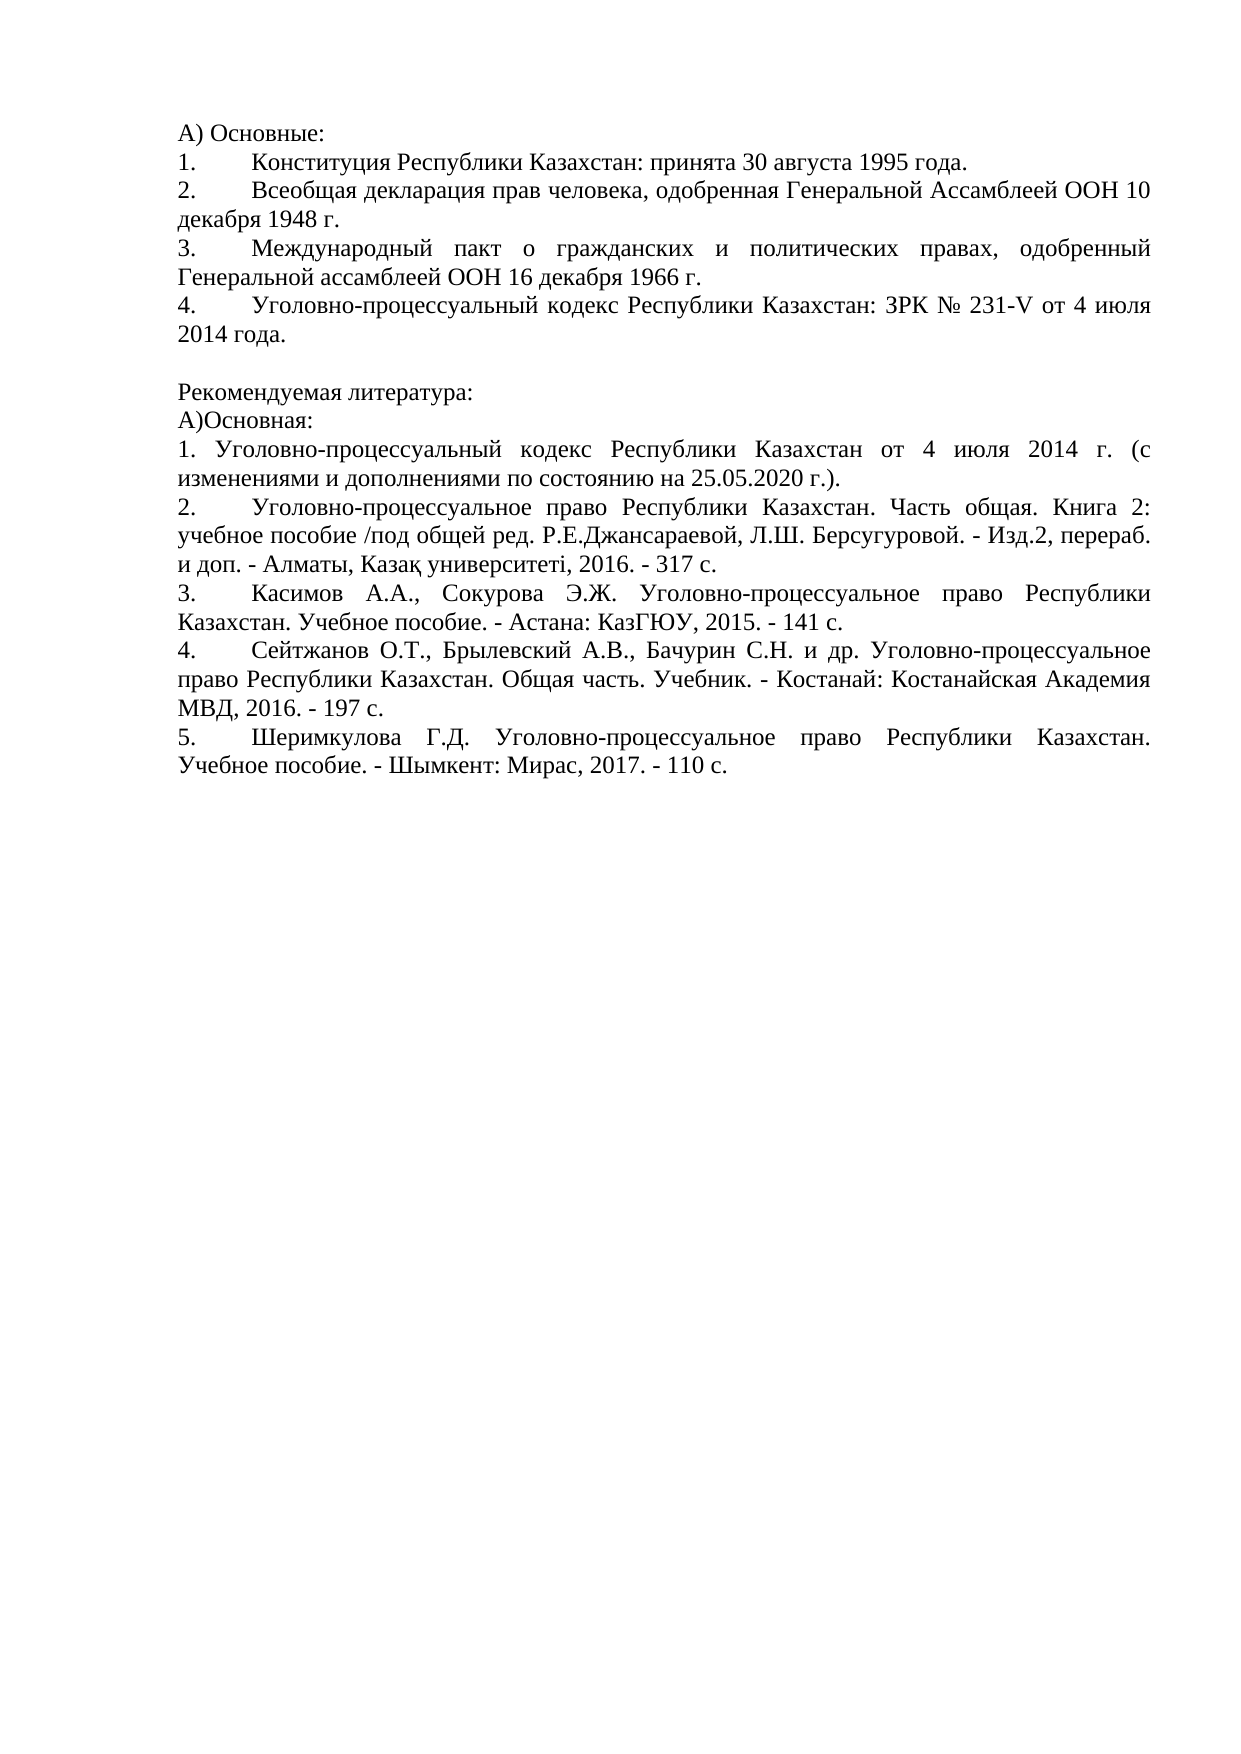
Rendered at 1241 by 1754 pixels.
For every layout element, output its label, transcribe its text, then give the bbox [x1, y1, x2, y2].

text 5. Шеримкулова Г.Д. Уголовно-процессуальное право Республики Казахстан. Учебное пособие. - Шымкент: Мирас, 2017. - 110 с. [177, 722, 1152, 779]
text 4. Уголовно-процессуальный кодекс Республики Казахстан: ЗРК № 231-V от 4 июля 2014 года. [177, 291, 1152, 348]
text 1. Конституция Республики Казахстан: принята 30 августа 1995 года. [177, 147, 1152, 176]
text 2. Всеобщая декларация прав человека, одобренная Генеральной Ассамблеей ООН 10 декабря 1948 г. [177, 176, 1152, 233]
text 2. Уголовно-процессуальное право Республики Казахстан. Часть общая. Книга 2: учебное пособие /под общей ред. Р.Е.Джансараевой, Л.Ш. Берсугуровой. - Изд.2, перераб. и доп. - Алматы, Казақ университеті, 2016. - 317 с. [177, 492, 1152, 578]
text 3. Международный пакт о гражданских и политических правах, одобренный Генеральной ассамблеей ООН 16 декабря 1966 г. [177, 233, 1152, 291]
text 4. Сейтжанов О.Т., Брылевский А.В., Бачурин С.Н. и др. Уголовно-процессуальное право Республики Казахстан. Общая часть. Учебник. - Костанай: Костанайская Академия МВД, 2016. - 197 с. [177, 636, 1152, 722]
text Рекомендуемая литература: [177, 377, 1152, 406]
text А)Основная: [177, 406, 1152, 434]
text 1. Уголовно-процессуальный кодекс Республики Казахстан от 4 июля 2014 г. (с изменениями и дополнениями по состоянию на 25.05.2020 г.). [177, 434, 1152, 492]
text 3. Касимов А.А., Сокурова Э.Ж. Уголовно-процессуальное право Республики Казахстан. Учебное пособие. - Астана: КазГЮУ, 2015. - 141 с. [177, 578, 1152, 636]
text А) Основные: [177, 118, 1152, 147]
